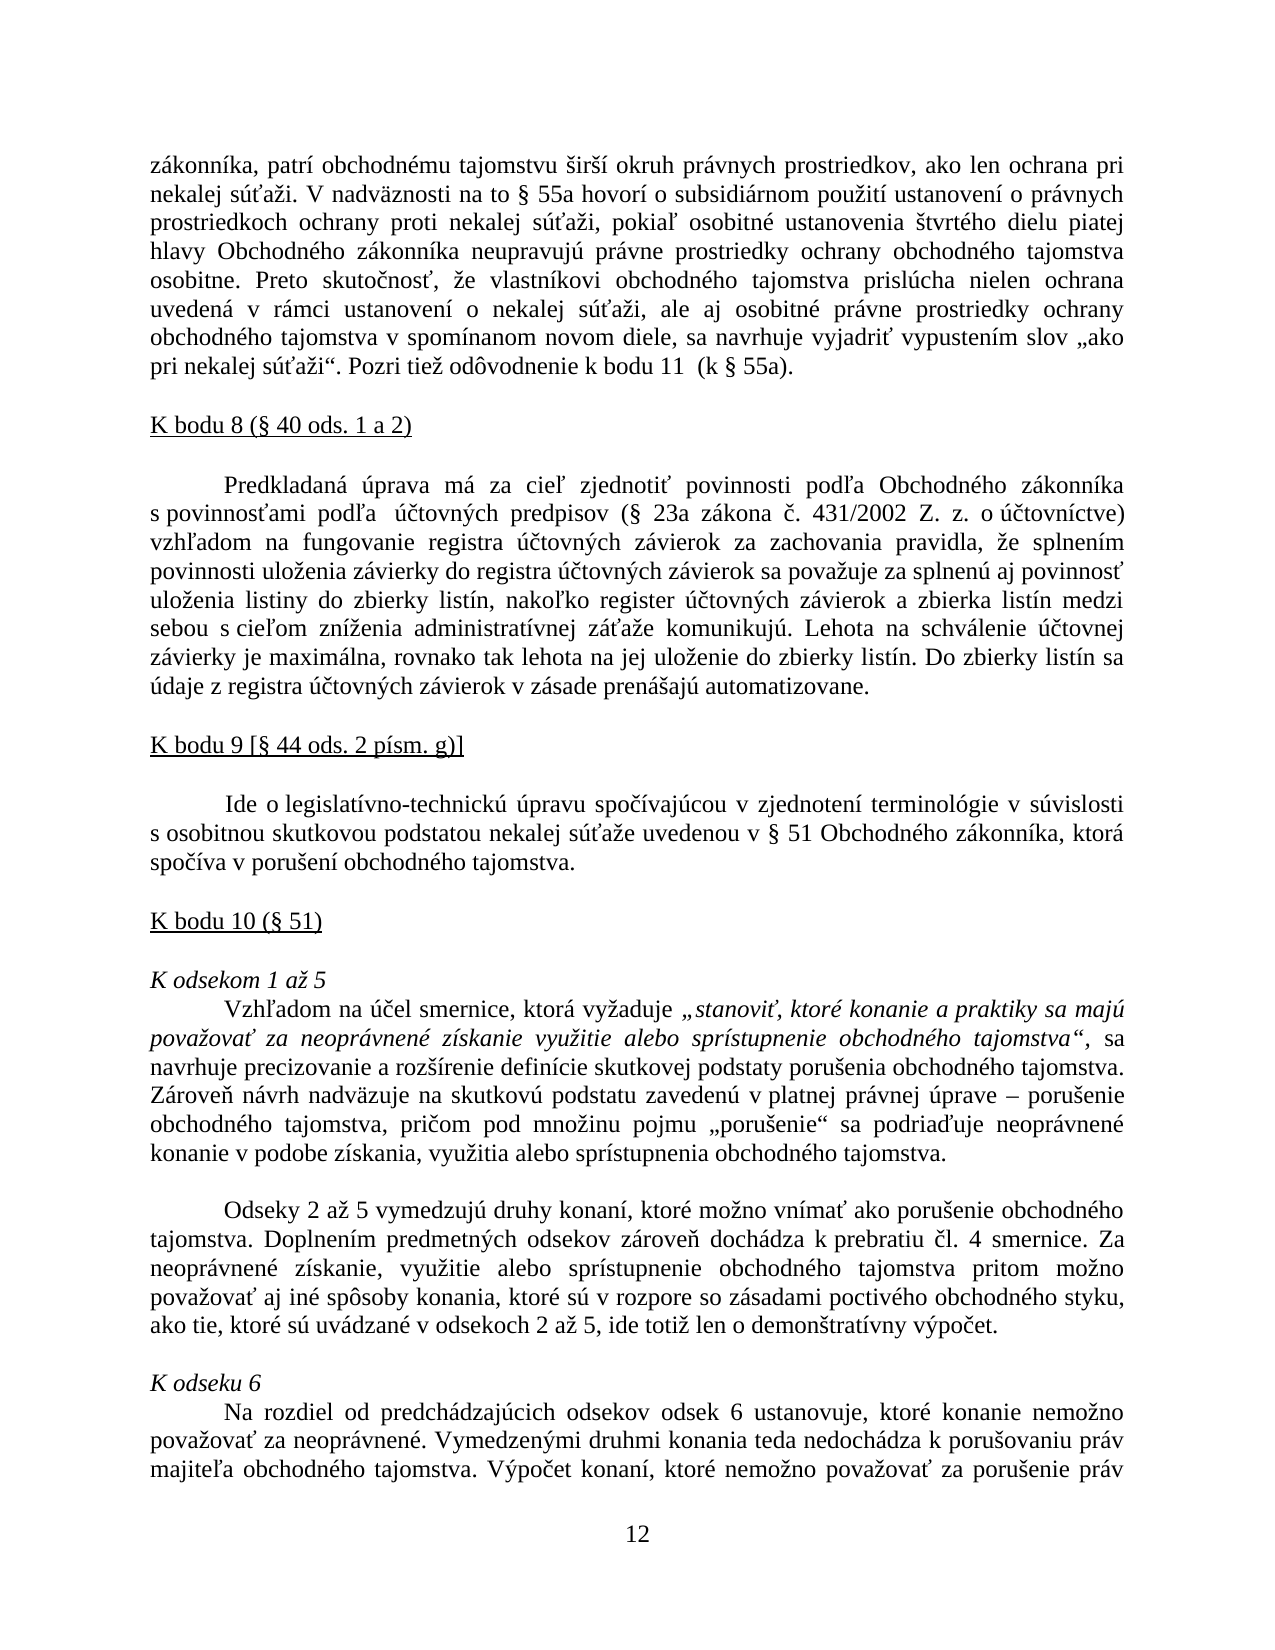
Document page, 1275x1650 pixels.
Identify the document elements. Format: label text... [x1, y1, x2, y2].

text Odseky 2 až 5 vymedzujú druhy konaní, ktoré možno vnímať ako porušenie obchodného tajomstva. Doplnením predmetných odsekov zároveň dochádza k prebratiu čl. 4 smernice. Za neoprávnené získanie, využitie alebo sprístupnenie obchodného tajomstva pritom možno považovať aj iné spôsoby konania, ktoré sú v rozpore so zásadami poctivého obchodného styku, ako tie, ktoré sú uvádzané v odsekoch 2 až 5, ide totiž len o demonštratívny výpočet. [150, 1196, 1125, 1339]
text K odseku 6 [150, 1368, 1125, 1397]
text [150, 150, 1125, 380]
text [150, 1397, 1125, 1483]
text K bodu 10 (§ 51) [150, 906, 1125, 935]
text K bodu 9 [§ 44 ods. 2 písm. g)] [150, 730, 1125, 759]
text Predkladaná úprava má za cieľ zjednotiť povinnosti podľa Obchodného zákonníka s povinnosťami podľa účtovných predpisov (§ 23a zákona č. 431/2002 Z. z. o účtovníctve) vzhľadom na fungovanie registra účtovných závierok za zachovania pravidla, že splnením povinnosti uloženia závierky do registra účtovných závierok sa považuje za splnenú aj povinnosť uloženia listiny do zbierky listín, nakoľko register účtovných závierok a zbierka listín medzi sebou s cieľom zníženia administratívnej záťaže komunikujú. Lehota na schválenie účtovnej závierky je maximálna, rovnako tak lehota na jej uloženie do zbierky listín. Do zbierky listín sa údaje z registra účtovných závierok v zásade prenášajú automatizovane. [150, 470, 1125, 700]
text Vzhľadom na účel smernice, ktorá vyžaduje „stanoviť, ktoré konanie a praktiky sa majú považovať za neoprávnené získanie využitie alebo sprístupnenie obchodného tajomstva“, sa navrhuje precizovanie a rozšírenie definície skutkovej podstaty porušenia obchodného tajomstva. Zároveň návrh nadväzuje na skutkovú podstatu zavedenú v platnej právnej úprave – porušenie obchodného tajomstva, pričom pod množinu pojmu „porušenie“ sa podriaďuje neoprávnené konanie v podobe získania, využitia alebo sprístupnenia obchodného tajomstva. [150, 994, 1125, 1167]
text Ide o legislatívno-technickú úpravu spočívajúcou v zjednotení terminológie v súvislosti s osobitnou skutkovou podstatou nekalej súťaže uvedenou v § 51 Obchodného zákonníka, ktorá spočíva v porušení obchodného tajomstva. [150, 789, 1125, 876]
text K odsekom 1 až 5 [150, 966, 1125, 994]
text K bodu 8 (§ 40 ods. 1 a 2) [150, 411, 1125, 439]
